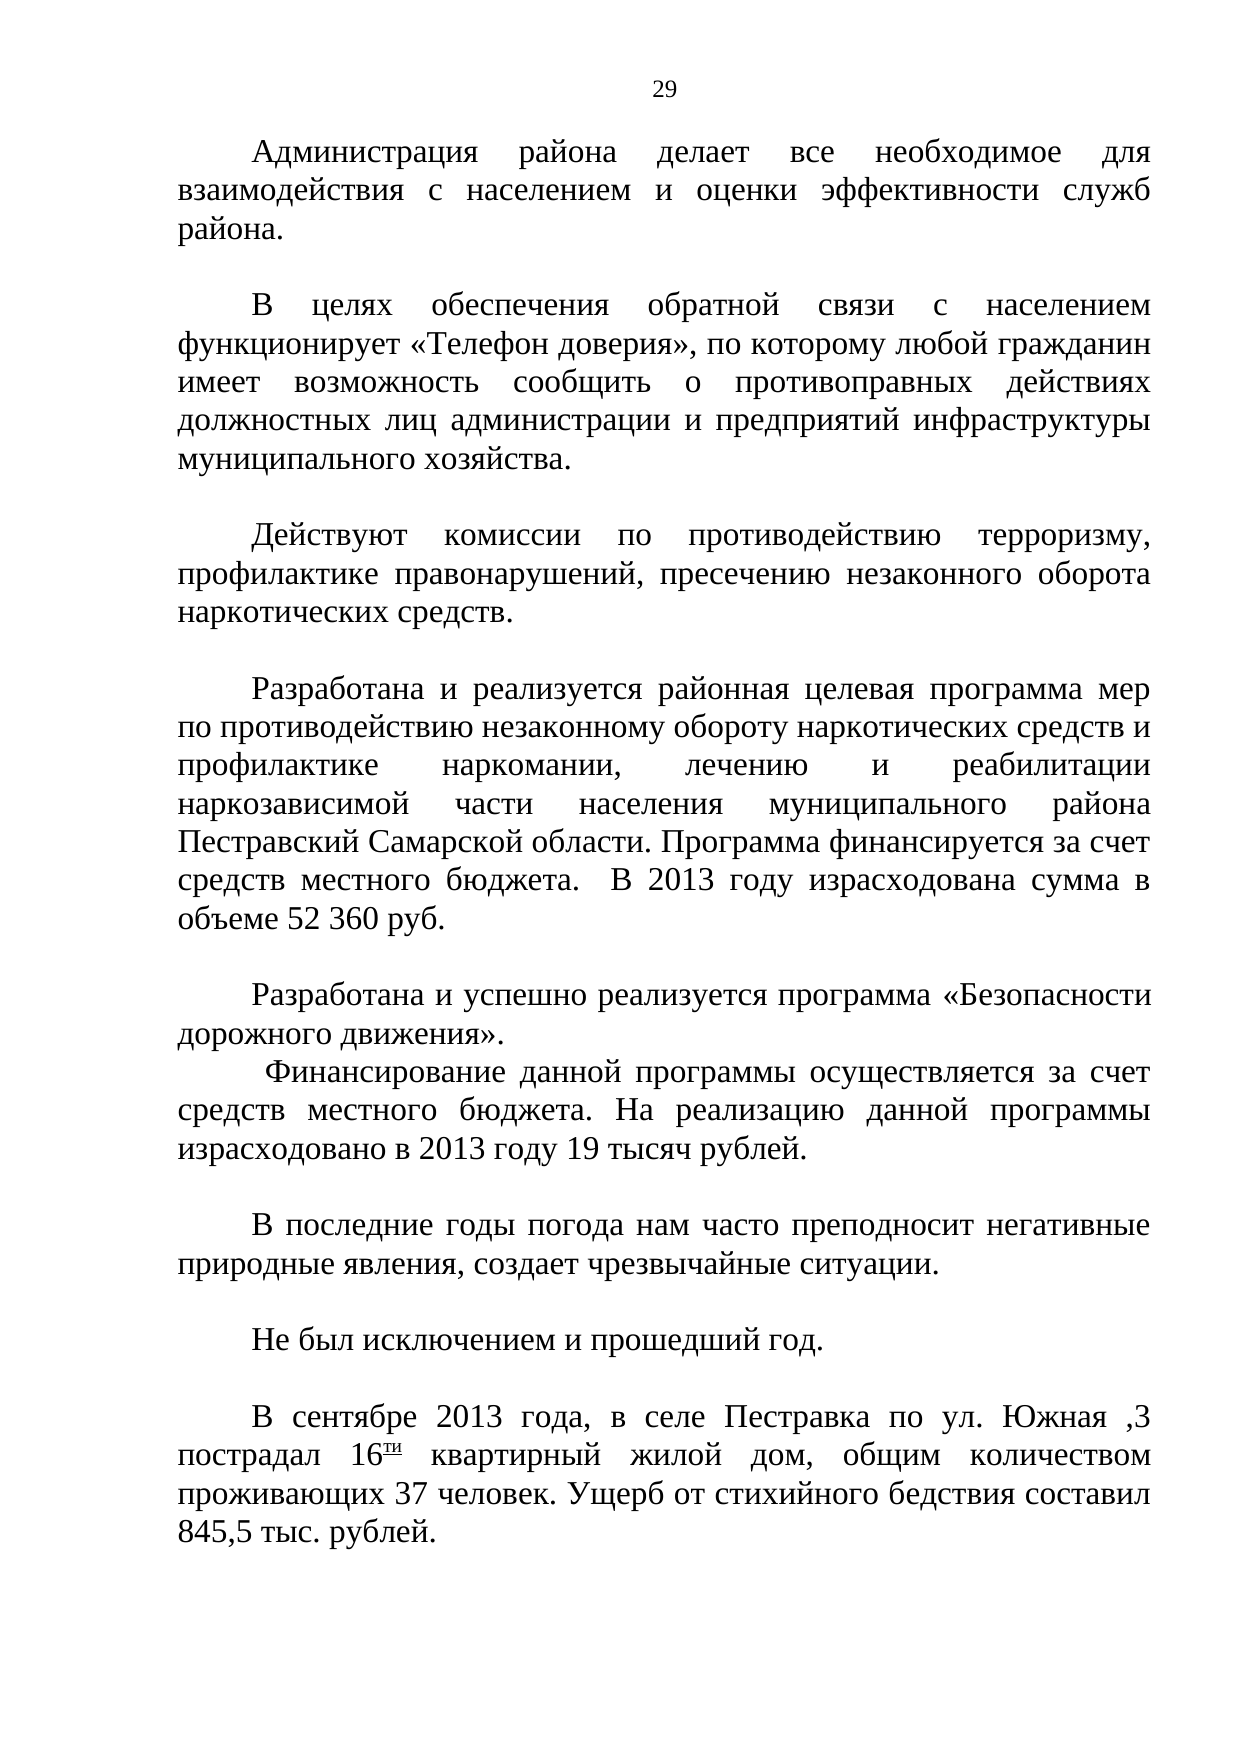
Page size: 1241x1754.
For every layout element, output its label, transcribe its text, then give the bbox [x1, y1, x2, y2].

text В сентябре 2013 года, в селе Пестравка по ул. Южная ,3 пострадал 16ти квартирный жилой дом, общим количеством проживающих 37 человек. Ущерб от стихийного бедствия составил 845,5 тыс. рублей. [177, 1396, 1152, 1549]
text В последние годы погода нам часто преподносит негативные природные явления, создает чрезвычайные ситуации. [177, 1204, 1152, 1281]
text Не был исключением и прошедший год. [177, 1319, 1152, 1358]
text Разработана и реализуется районная целевая программа мер по противодействию незаконному обороту наркотических средств и профилактике наркомании, лечению и реабилитации наркозависимой части населения муниципального района Пестравский Самарской области. Программа финансируется за счет средств местного бюджета. В 2013 году израсходована сумма в объеме 52 360 руб. [177, 668, 1152, 936]
text Финансирование данной программы осуществляется за счет средств местного бюджета. На реализацию данной программы израсходовано в 2013 году 19 тысяч рублей. [177, 1051, 1152, 1166]
text В целях обеспечения обратной связи с населением функционирует «Телефон доверия», по которому любой гражданин имеет возможность сообщить о противоправных действиях должностных лиц администрации и предприятий инфраструктуры муниципального хозяйства. [177, 284, 1152, 476]
text Разработана и успешно реализуется программа «Безопасности дорожного движения». [177, 974, 1152, 1051]
text Действуют комиссии по противодействию терроризму, профилактике правонарушений, пресечению незаконного оборота наркотических средств. [177, 514, 1152, 629]
text Администрация района делает все необходимое для взаимодействия с населением и оценки эффективности служб района. [177, 131, 1152, 246]
